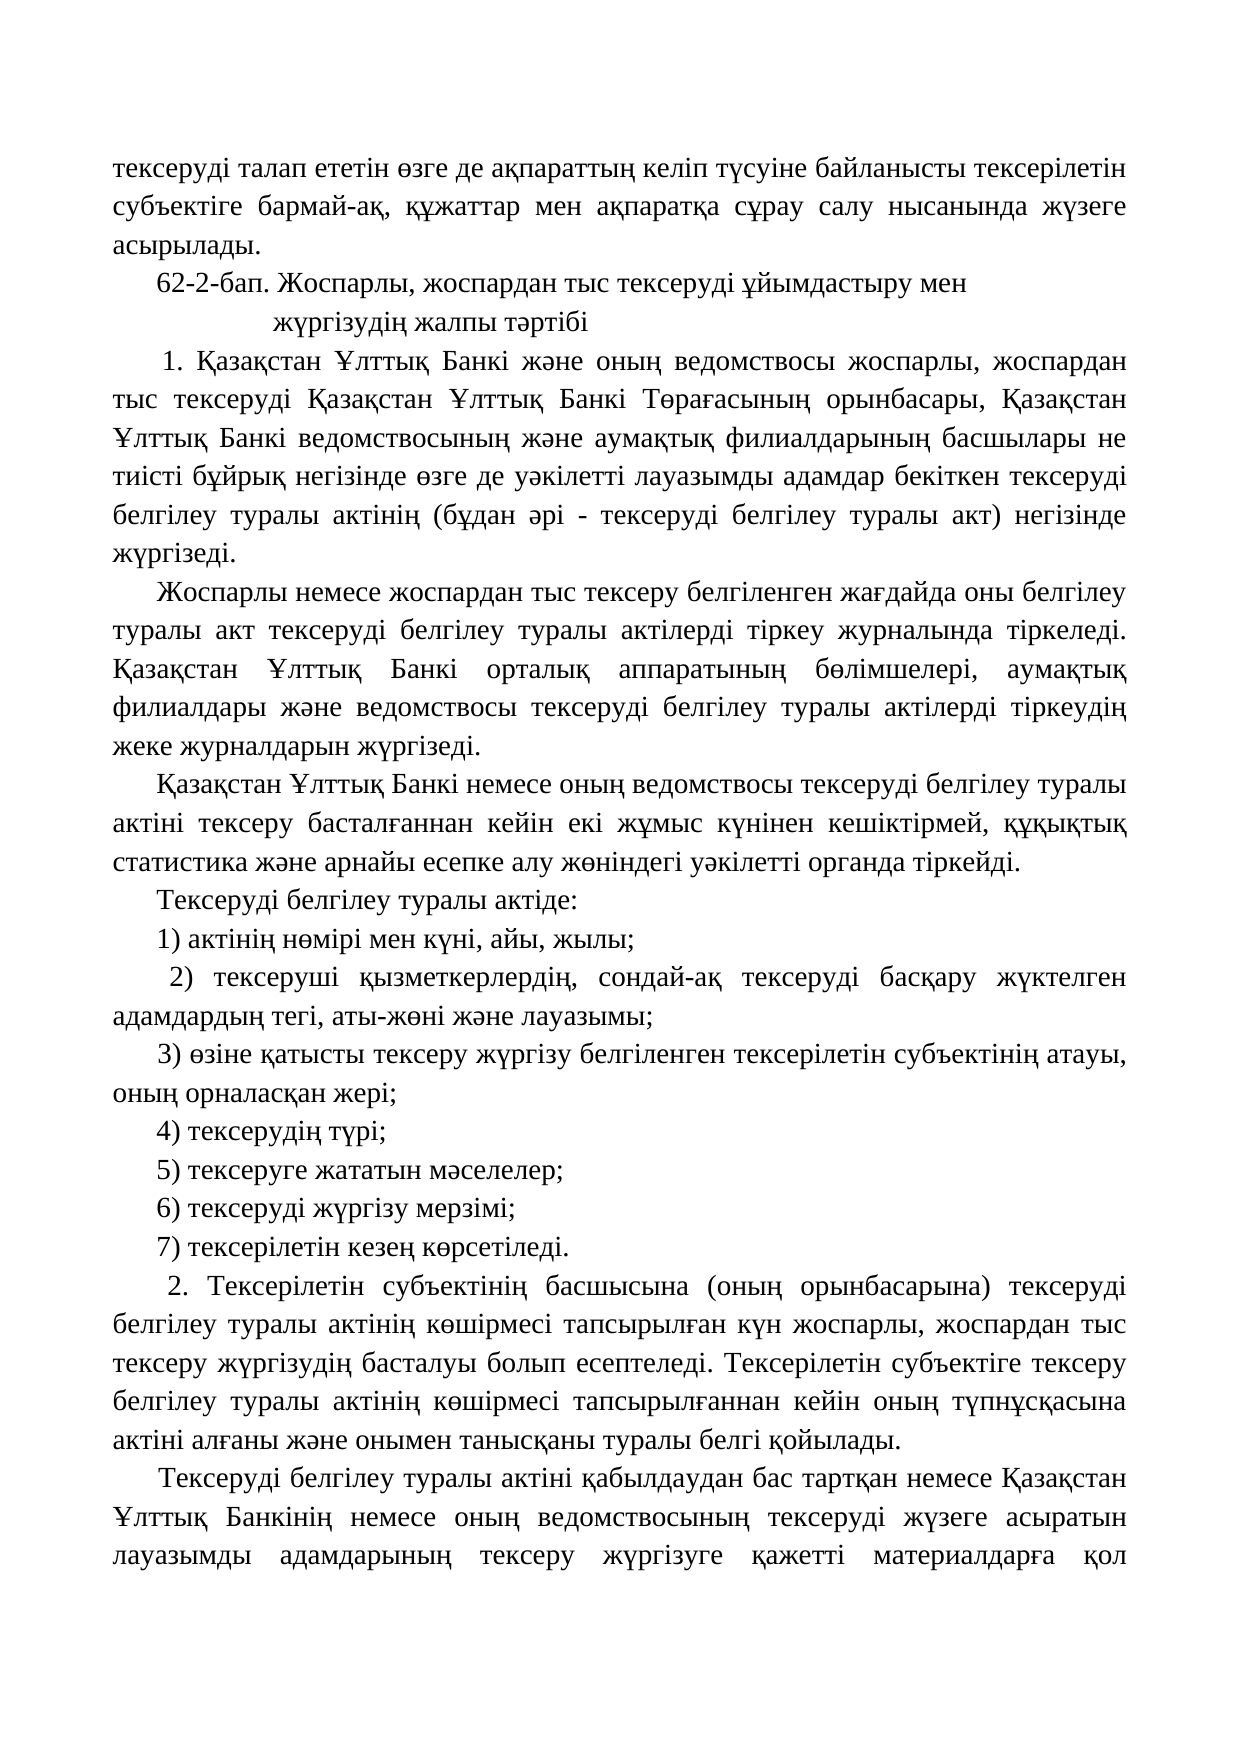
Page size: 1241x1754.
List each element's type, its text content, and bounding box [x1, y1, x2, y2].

text Жоспарлы немесе жоспардан тыс тексеру белгіленген жағдайда оны белгілеу туралы акт тексеруді белгілеу туралы актілерді тіркеу журналында тіркеледі. Қазақстан Ұлттық Банкі орталық аппаратының бөлімшелері, аумақтық филиалдары және ведомствосы тексеруді белгілеу туралы актілерді тіркеудің жеке журналдарын жүргізеді. [112, 574, 1128, 762]
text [112, 150, 1128, 261]
text 7) тексерілетін кезең көрсетіледі. [112, 1229, 1128, 1263]
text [112, 1460, 1128, 1571]
text Қазақстан Ұлттық Банкі немесе оның ведомствосы тексеруді белгілеу туралы актіні тексеру басталғаннан кейін екі жұмыс күнінен кешіктірмей, құқықтық статистика және арнайы есепке алу жөніндегі уәкілетті органда тіркейді. [112, 767, 1128, 877]
text 2. Тексерілетін субъектінің басшысына (оның орынбасарына) тексеруді белгілеу туралы актінің көшірмесі тапсырылған күн жоспарлы, жоспардан тыс тексеру жүргізудің басталуы болып есептеледі. Тексерілетін субъектіге тексеру белгілеу туралы актінің көшірмесі тапсырылғаннан кейін оның түпнұсқасына актіні алғаны және онымен танысқаны туралы белгі қойылады. [112, 1268, 1128, 1455]
text 1) актінің нөмірі мен күні, айы, жылы; [112, 921, 1128, 954]
text 62-2-бап. Жоспарлы, жоспардан тыс тексеруді ұйымдастыру мен [112, 266, 1128, 299]
text 2) тексеруші қызметкерлердің, сондай-ақ тексеруді басқару жүктелген адамдардың тегі, аты-жөні және лауазымы; [112, 959, 1128, 1031]
text 5) тексеруге жататын мәселелер; [112, 1152, 1128, 1186]
text жүргізудің жалпы тәртібі [112, 304, 1128, 338]
text 3) өзіне қатысты тексеру жүргізу белгіленген тексерілетін субъектінің атауы, оның орналасқан жері; [112, 1036, 1128, 1108]
text 6) тексеруді жүргізу мерзімі; [112, 1191, 1128, 1224]
text Тексеруді белгілеу туралы актіде: [112, 882, 1128, 916]
text 4) тексерудің түрі; [112, 1113, 1128, 1147]
text 1. Қазақстан Ұлттық Банкі және оның ведомствосы жоспарлы, жоспардан тыс тексеруді Қазақстан Ұлттық Банкі Төрағасының орынбасары, Қазақстан Ұлттық Банкі ведомствосының және аумақтық филиалдарының басшылары не тиісті бұйрық негізінде өзге де уәкілетті лауазымды адамдар бекіткен тексеруді белгілеу туралы актінің (бұдан әрі - тексеруді белгілеу туралы акт) негізінде жүргізеді. [112, 343, 1128, 569]
